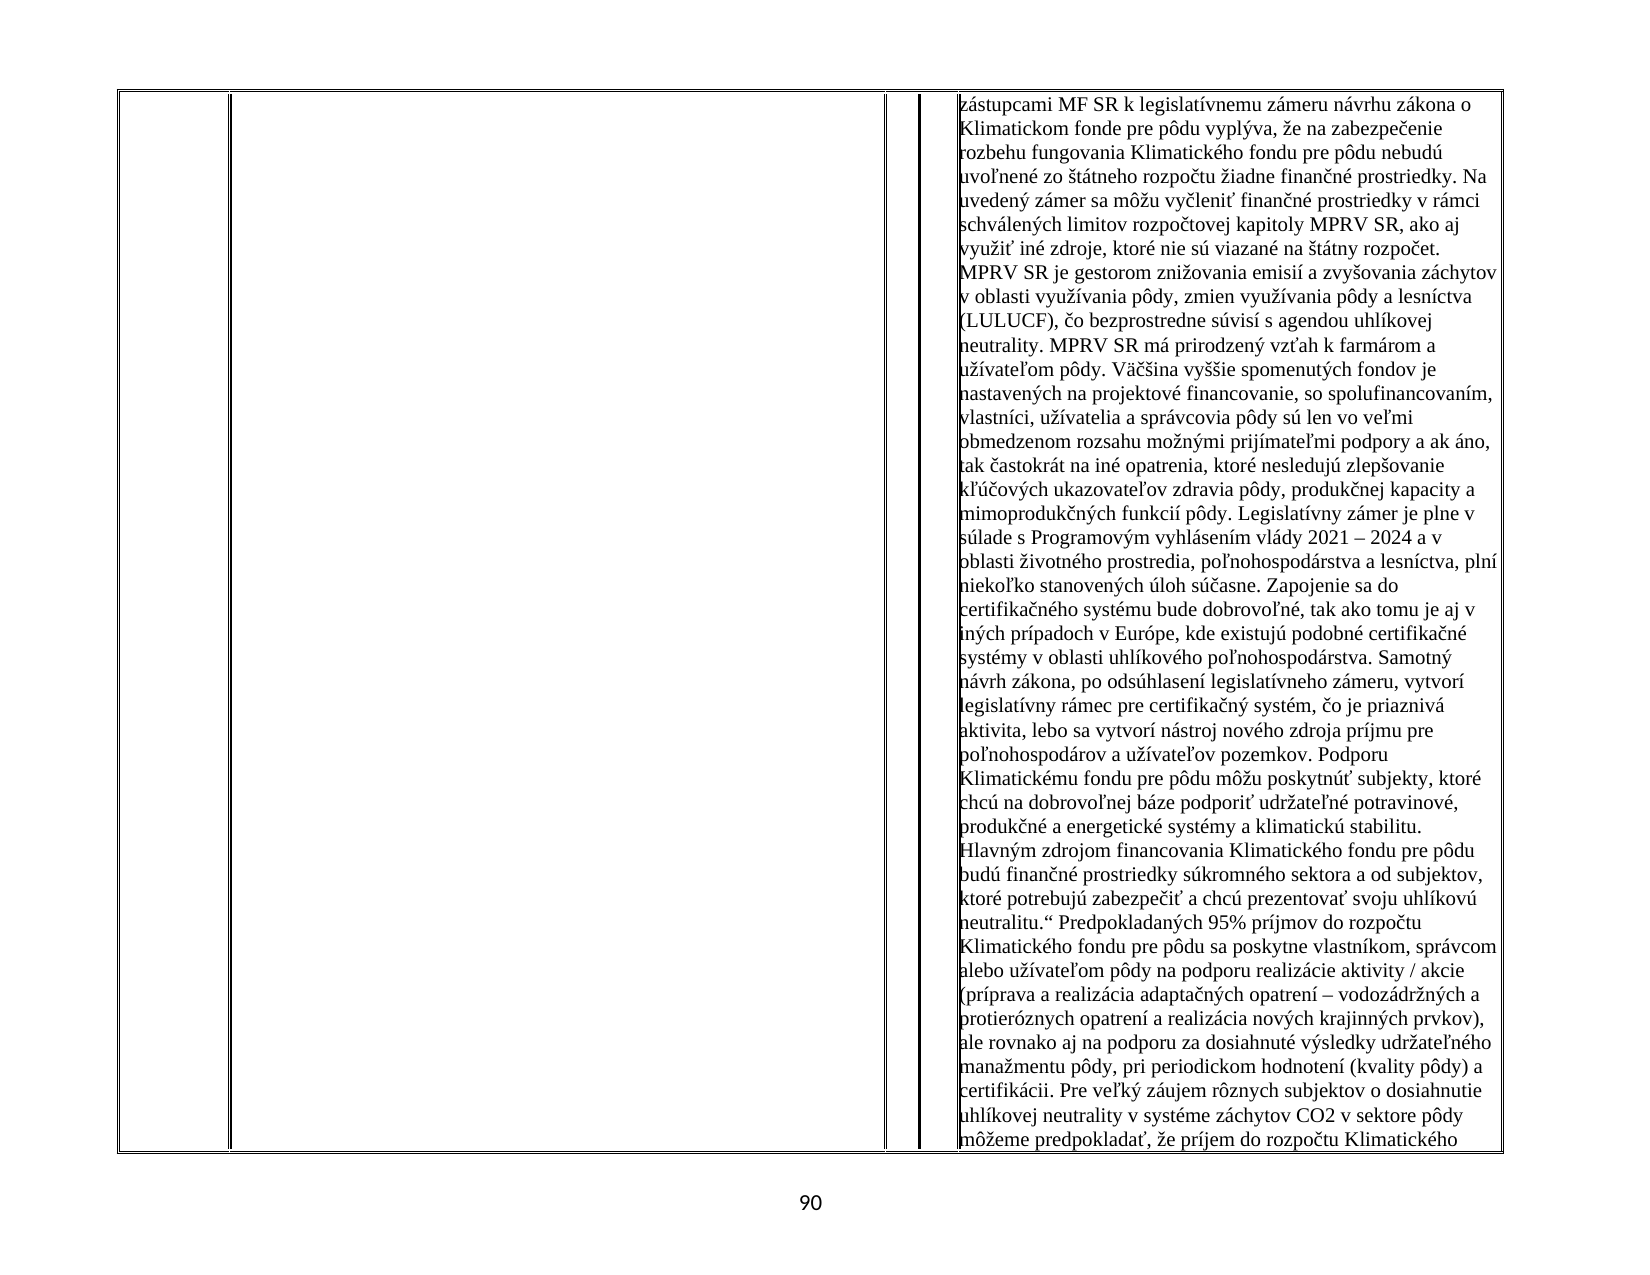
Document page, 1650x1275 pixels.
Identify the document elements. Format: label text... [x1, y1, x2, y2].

table_cell Z [886, 92, 919, 1151]
table_cell RÚZSR [118, 90, 230, 1151]
table_cell ČA [919, 90, 959, 1151]
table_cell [230, 92, 886, 1151]
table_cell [959, 92, 1501, 1151]
